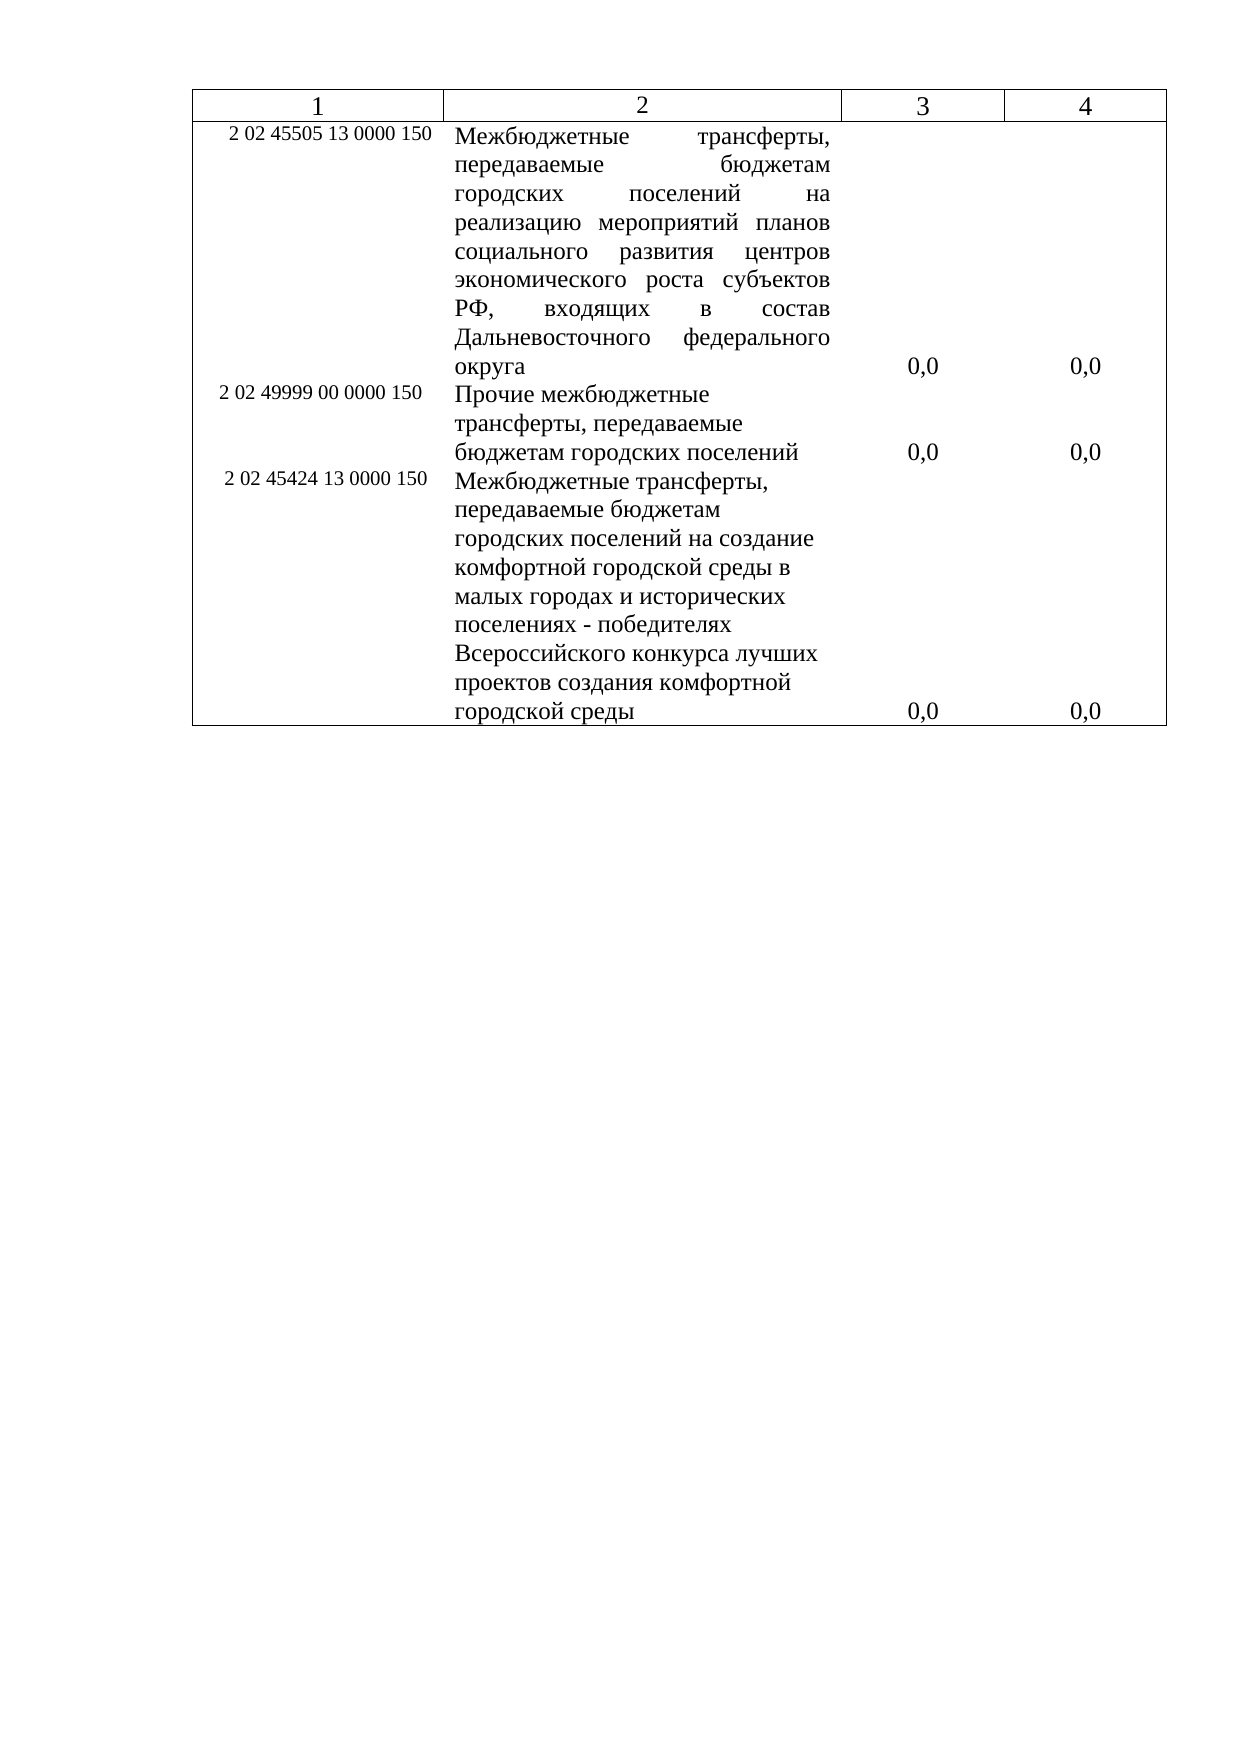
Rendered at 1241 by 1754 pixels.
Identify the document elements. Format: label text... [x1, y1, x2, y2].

table_cell 0,0 [842, 380, 1004, 466]
table_cell Межбюджетные трансферты, передаваемые бюджетам городских поселений на создание комфортной городской среды в малых городах и исторических поселениях - победителях Всероссийского конкурса лучших проектов создания комфортной городской среды [443, 466, 842, 724]
table_header 3 [842, 90, 1004, 121]
table_cell 0,0 [1004, 380, 1166, 466]
table_cell 2 02 45424 13 0000 150 [193, 466, 443, 724]
table_cell Прочие межбюджетные трансферты, передаваемые бюджетам городских поселений [443, 380, 842, 466]
table_header 2 [444, 90, 841, 121]
table_cell 0,0 [1004, 466, 1166, 724]
table_cell 2 02 49999 00 0000 150 [193, 380, 443, 466]
table_header 4 [1005, 90, 1166, 121]
table_cell 0,0 [842, 466, 1004, 724]
table_cell 2 02 45505 13 0000 150 [193, 122, 443, 379]
table_cell Межбюджетные трансферты, передаваемые бюджетам городских поселений на реализацию мероприятий планов социального развития центров экономического роста субъектов РФ, входящих в состав Дальневосточного федерального округа [443, 122, 842, 379]
table_cell 0,0 [842, 122, 1004, 379]
table_header 1 [193, 90, 443, 121]
table_cell 0,0 [1004, 122, 1166, 379]
